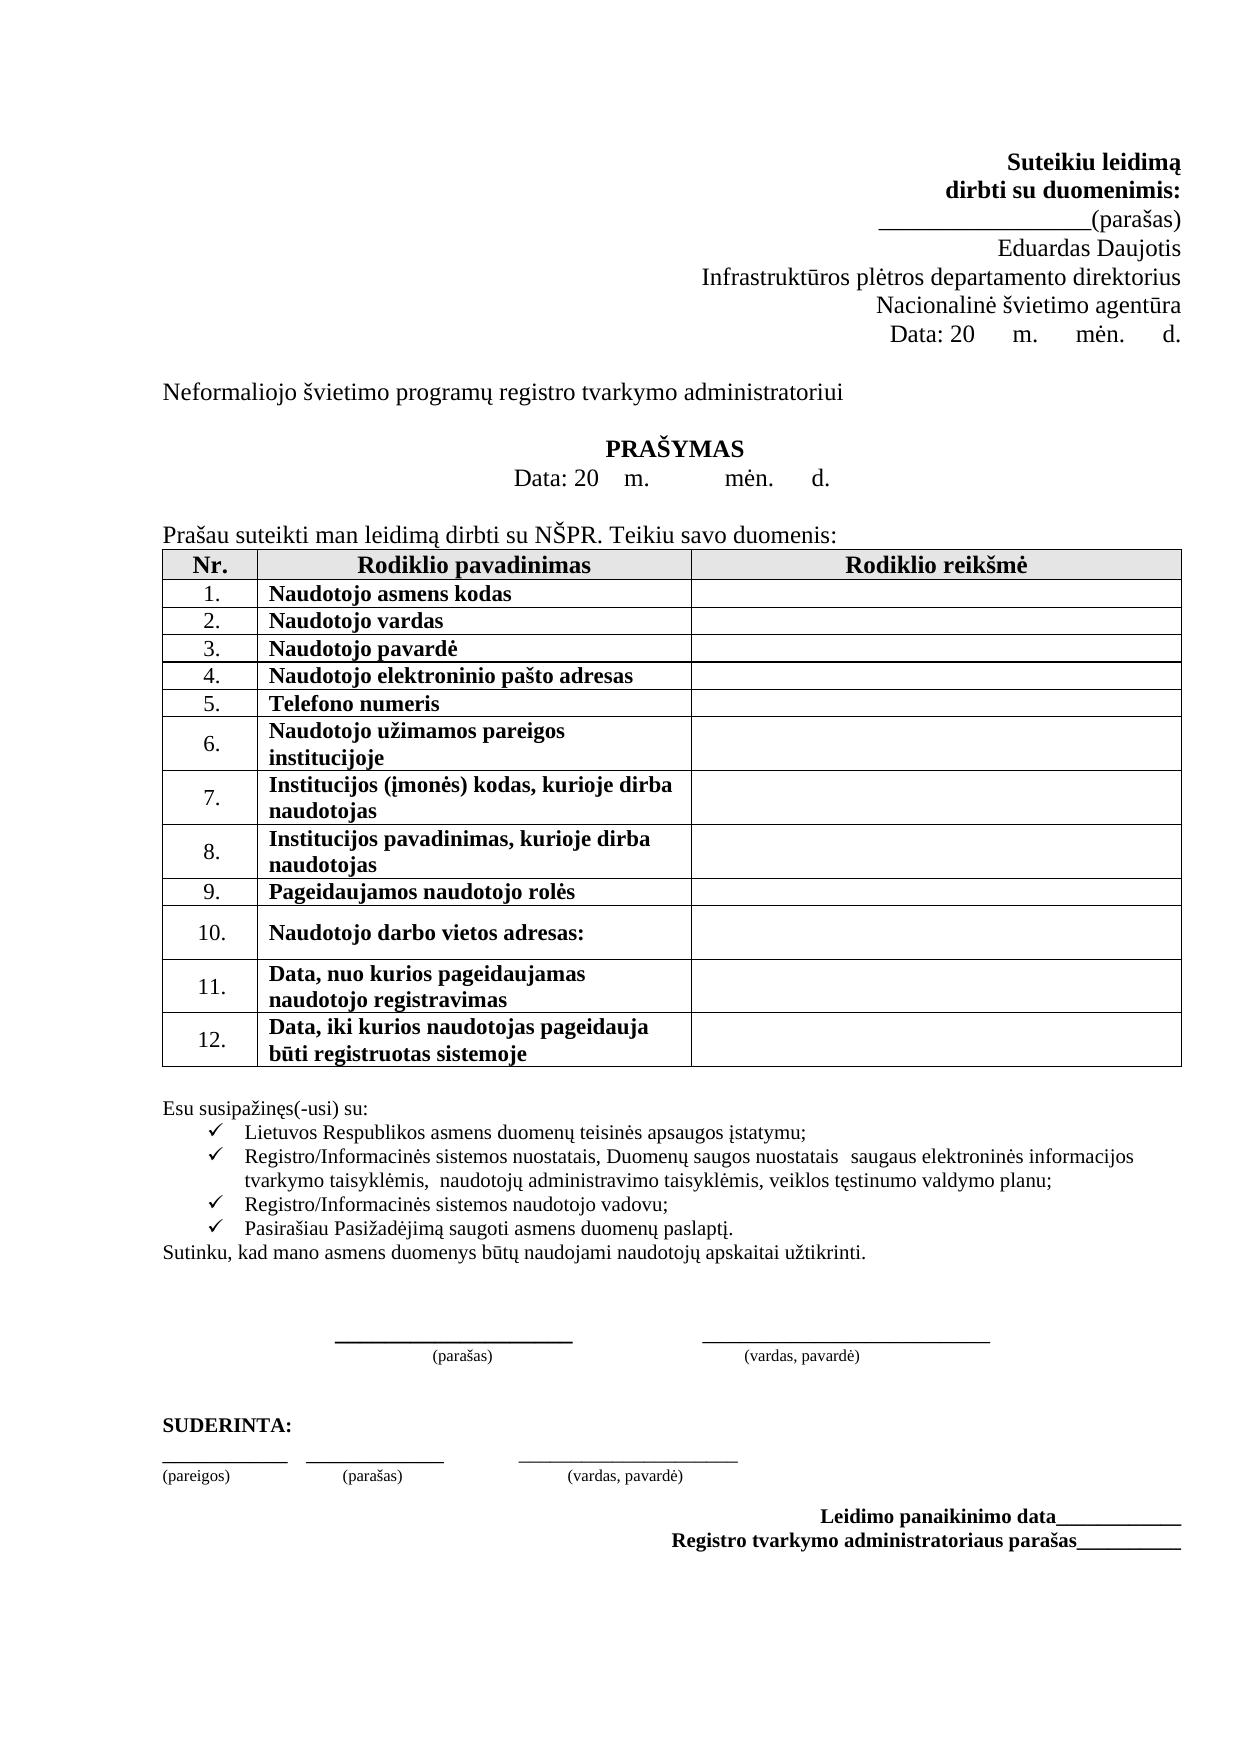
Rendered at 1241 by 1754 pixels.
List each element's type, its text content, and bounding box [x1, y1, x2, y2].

text Suteikiu leidimą [567, 147, 1181, 176]
table_cell Institucijos (įmonės) kodas, kurioje dirba naudotojas [258, 771, 691, 824]
table_cell Naudotojo užimamos pareigos institucijoje [258, 717, 691, 770]
table_cell Naudotojo darbo vietos adresas: [258, 906, 691, 958]
text Leidimo panaikinimo data____________ [162, 1504, 1181, 1528]
list Pasirašiau Pasižadėjimą saugoti asmens duomenų paslaptį. [207, 1216, 1181, 1240]
table_cell [163, 960, 257, 1012]
table_cell [692, 717, 1181, 770]
list Registro/Informacinės sistemos naudotojo vadovu; [207, 1192, 1181, 1216]
list Lietuvos Respublikos asmens duomenų teisinės apsaugos įstatymu; [207, 1120, 1181, 1144]
text Eduardas Daujotis [162, 233, 1181, 262]
text _________________(parašas) [568, 204, 1181, 233]
text ___________________ _______________________ [297, 1317, 1181, 1346]
table_cell [163, 663, 257, 689]
text Esu susipažinęs(-usi) su: [162, 1096, 1181, 1120]
table_cell Naudotojo elektroninio pašto adresas [258, 663, 691, 689]
text SUDERINTA: [162, 1413, 1181, 1437]
table_cell [692, 825, 1181, 877]
text Sutinku, kad mano asmens duomenys būtų naudojami naudotojų apskaitai užtikrinti. [162, 1240, 1181, 1264]
table_cell Institucijos pavadinimas, kurioje dirba naudotojas [258, 825, 691, 877]
text Nacionalinė švietimo agentūra [162, 291, 1181, 319]
text Neformaliojo švietimo programų registro tvarkymo administratoriui [162, 377, 1181, 406]
text (pareigos) (parašas) (vardas, pavardė) [162, 1466, 1181, 1485]
text Data: 20 m. mėn. d. [162, 463, 1181, 492]
table_cell Naudotojo asmens kodas [258, 580, 691, 607]
table_cell [163, 825, 257, 877]
text Prašau suteikti man leidimą dirbti su NŠPR. Teikiu savo duomenis: [162, 521, 1181, 549]
table_cell [163, 580, 257, 607]
table_cell Naudotojo pavardė [258, 635, 691, 661]
table_cell Telefono numeris [258, 690, 691, 716]
table_cell [692, 663, 1181, 689]
table_cell [692, 635, 1181, 661]
table_cell Data, nuo kurios pageidaujamas naudotojo registravimas [258, 960, 691, 1012]
text PRAŠYMAS [162, 434, 1181, 463]
table_cell [163, 906, 257, 958]
table_cell [692, 960, 1181, 1012]
text (parašas) (vardas, pavardė) [297, 1346, 1181, 1365]
table_cell [163, 717, 257, 770]
text Infrastruktūros plėtros departamento direktorius [297, 262, 1181, 291]
table_cell [692, 879, 1181, 905]
table_cell [692, 608, 1181, 634]
table_cell [163, 608, 257, 634]
table_cell [163, 690, 257, 716]
table_cell [163, 635, 257, 661]
table_cell Data, iki kurios naudotojas pageidauja būti registruotas sistemoje [258, 1013, 691, 1066]
text __________ ___________ _____________________ [162, 1437, 1181, 1466]
table_header Nr. [163, 550, 257, 579]
table_cell Pageidaujamos naudotojo rolės [258, 879, 691, 905]
table_cell [692, 690, 1181, 716]
table_cell [692, 771, 1181, 824]
table_cell [692, 906, 1181, 958]
table_cell [163, 1013, 257, 1066]
table_cell [692, 1013, 1181, 1066]
table_header Rodiklio pavadinimas [258, 550, 691, 579]
text Registro tvarkymo administratoriaus parašas__________ [162, 1528, 1181, 1552]
text dirbti su duomenimis: [568, 176, 1181, 204]
list Registro/Informacinės sistemos nuostatais, Duomenų saugos nuostatais saugaus elektroninės informacijos tvarkymo taisyklėmis, naudotojų administravimo taisyklėmis, veiklos tęstinumo valdymo planu; [207, 1144, 1181, 1192]
table_cell [163, 879, 257, 905]
text Data: 20 m. mėn. d. [162, 319, 1181, 348]
table_cell [163, 771, 257, 824]
table_cell [692, 580, 1181, 607]
table_cell Naudotojo vardas [258, 608, 691, 634]
table_header Rodiklio reikšmė [692, 550, 1181, 579]
